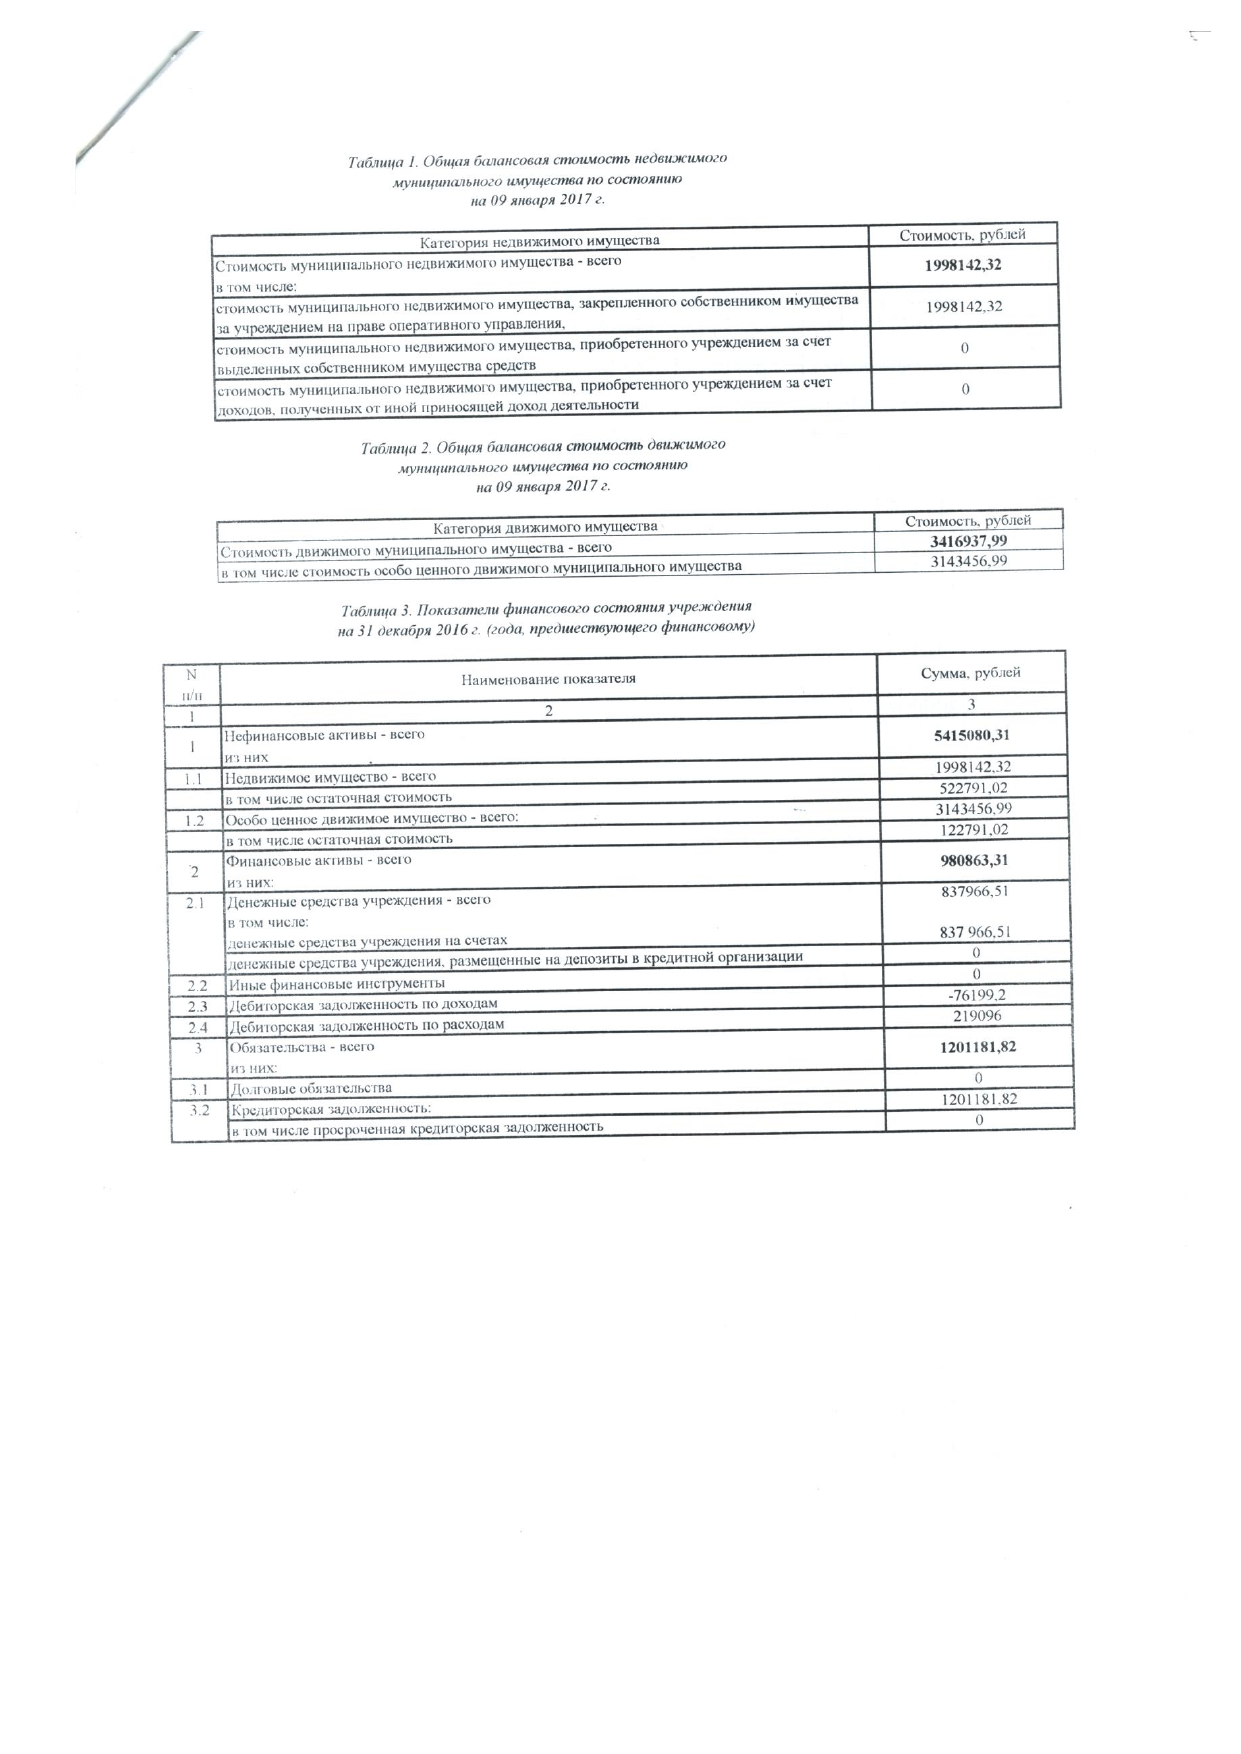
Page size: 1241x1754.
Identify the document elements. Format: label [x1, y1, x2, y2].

picture [65, 23, 1212, 1599]
